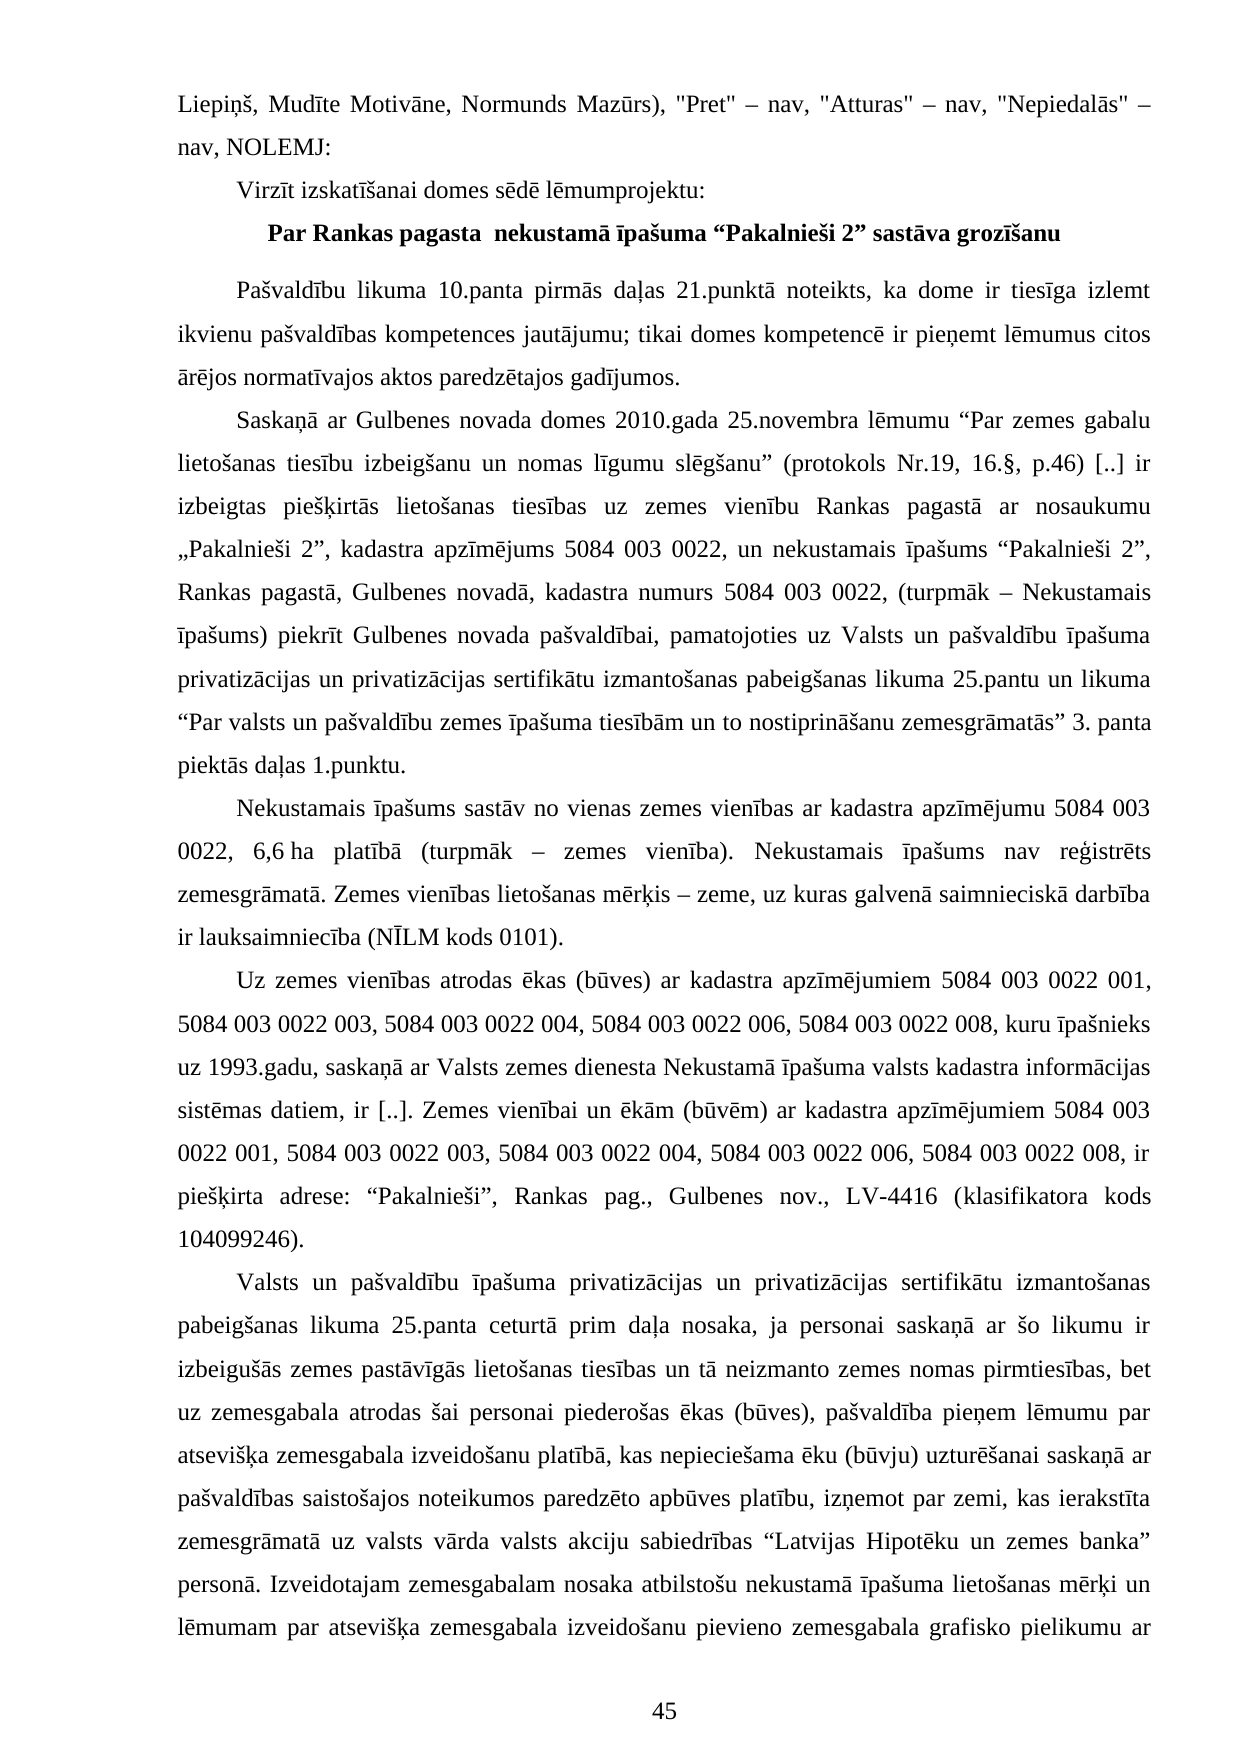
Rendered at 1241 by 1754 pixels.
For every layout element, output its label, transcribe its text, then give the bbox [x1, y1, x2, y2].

text Par Rankas pagasta nekustamā īpašuma “Pakalnieši 2” sastāva grozīšanu [177, 218, 1152, 247]
text Nekustamais īpašums sastāv no vienas zemes vienības ar kadastra apzīmējumu 5084 003 0022, 6,6 ha platībā (turpmāk – zemes vienība). Nekustamais īpašums nav reģistrēts zemesgrāmatā. Zemes vienības lietošanas mērķis – zeme, uz kuras galvenā saimnieciskā darbība ir lauksaimniecība (NĪLM kods 0101). [177, 793, 1152, 951]
text Uz zemes vienības atrodas ēkas (būves) ar kadastra apzīmējumiem 5084 003 0022 001, 5084 003 0022 003, 5084 003 0022 004, 5084 003 0022 006, 5084 003 0022 008, kuru īpašnieks uz 1993.gadu, saskaņā ar Valsts zemes dienesta Nekustamā īpašuma valsts kadastra informācijas sistēmas datiem, ir [..]. Zemes vienībai un ēkām (būvēm) ar kadastra apzīmējumiem 5084 003 0022 001, 5084 003 0022 003, 5084 003 0022 004, 5084 003 0022 006, 5084 003 0022 008, ir piešķirta adrese: “Pakalnieši”, Rankas pag., Gulbenes nov., LV-4416 (klasifikatora kods 104099246). [177, 966, 1152, 1253]
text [177, 89, 1152, 161]
text Virzīt izskatīšanai domes sēdē lēmumprojektu: [177, 175, 1152, 204]
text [177, 1267, 1152, 1641]
text Saskaņā ar Gulbenes novada domes 2010.gada 25.novembra lēmumu “Par zemes gabalu lietošanas tiesību izbeigšanu un nomas līgumu slēgšanu” (protokols Nr.19, 16.§, p.46) [..] ir izbeigtas piešķirtās lietošanas tiesības uz zemes vienību Rankas pagastā ar nosaukumu „Pakalnieši 2”, kadastra apzīmējums 5084 003 0022, un nekustamais īpašums “Pakalnieši 2”, Rankas pagastā, Gulbenes novadā, kadastra numurs 5084 003 0022, (turpmāk – Nekustamais īpašums) piekrīt Gulbenes novada pašvaldībai, pamatojoties uz Valsts un pašvaldību īpašuma privatizācijas un privatizācijas sertifikātu izmantošanas pabeigšanas likuma 25.pantu un likuma “Par valsts un pašvaldību zemes īpašuma tiesībām un to nostiprināšanu zemesgrāmatās” 3. panta piektās daļas 1.punktu. [177, 405, 1152, 779]
text Pašvaldību likuma 10.panta pirmās daļas 21.punktā noteikts, ka dome ir tiesīga izlemt ikvienu pašvaldības kompetences jautājumu; tikai domes kompetencē ir pieņemt lēmumus citos ārējos normatīvajos aktos paredzētajos gadījumos. [177, 276, 1152, 391]
